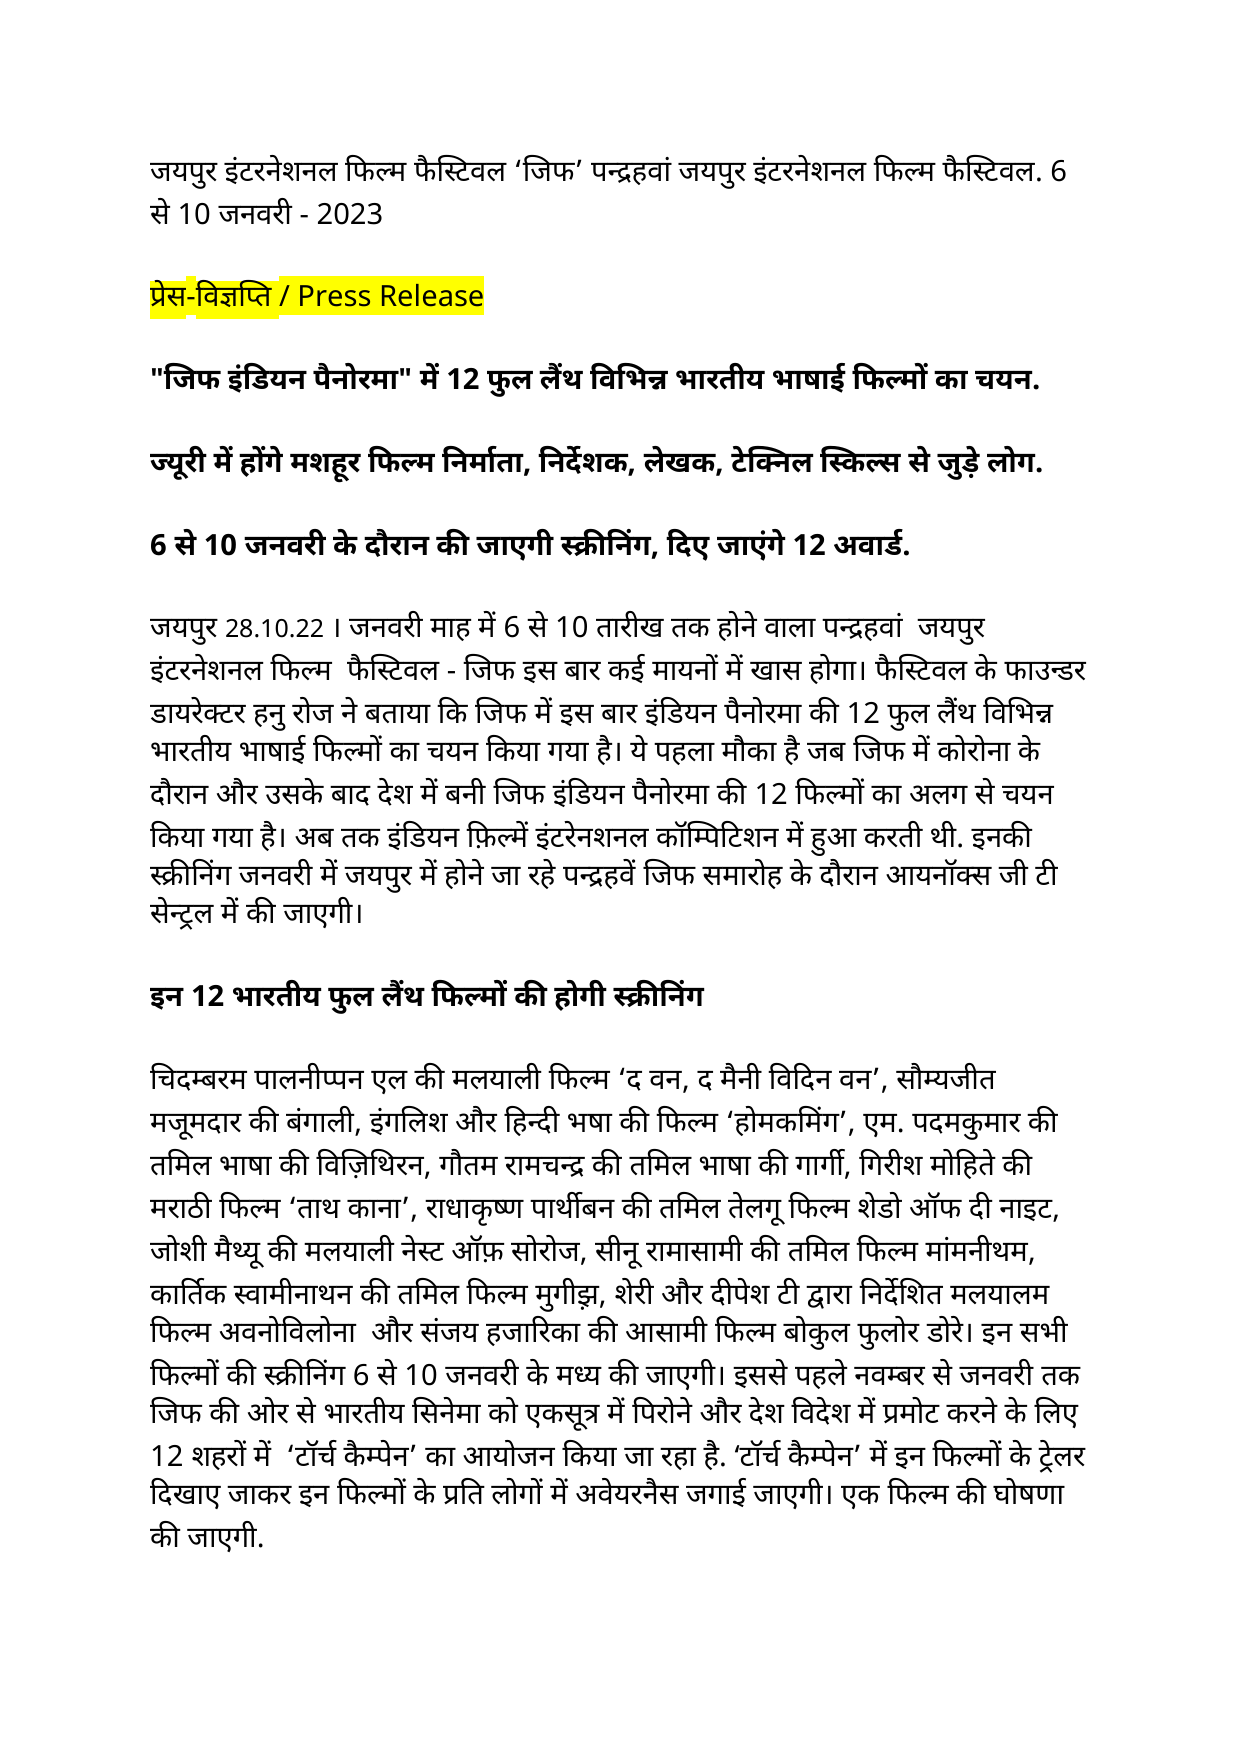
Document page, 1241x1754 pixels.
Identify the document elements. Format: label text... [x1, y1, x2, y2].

text इन 12 भारतीय फुल लैंथ फिल्मों की होगी स्क्रीनिंग [150, 975, 1090, 1018]
text जयपुर इंटरनेशनल फिल्म फैस्टिवल ‘जिफ’ पन्द्रहवां जयपुर इंटरनेशनल फिल्म फैस्टिवल. 6 से 10 जनवरी - 2023 [150, 150, 1090, 236]
text ज्यूरी में होंगे मशहूर फिल्म निर्माता, निर्देशक, लेखक, टेक्निल स्किल्स से जुड़े लोग. [150, 441, 1090, 484]
text प्रेस-विज्ञप्ति / Press Release [279, 276, 1090, 319]
text 6 से 10 जनवरी के दौरान की जाएगी स्क्रीनिंग, दिए जाएंगे 12 अवार्ड. [150, 524, 1090, 567]
text चिदम्बरम पालनीप्पन एल की मलयाली फिल्म ‘द वन, द मैनी विदिन वन’, सौम्यजीत मजूमदार की बंगाली, इंगलिश और हिन्दी भषा की फिल्म ‘होमकमिंग’, एम. पदमकुमार की तमिल भाषा की विज़िथिरन, गौतम रामचन्द्र की तमिल भाषा की गार्गी, गिरीश मोहिते की मराठी फिल्म ‘ताथ काना’, राधाकृष्ण पार्थीबन की तमिल तेलगू फिल्म शेडो ऑफ दी नाइट, जोशी मैथ्यू की मलयाली नेस्ट ऑफ़ सोरोज, सीनू रामासामी की तमिल फिल्म मांमनीथम, कार्तिक स्वामीनाथन की तमिल फिल्म मुगीझ़, शेरी और दीपेश टी द्वारा निर्देशित मलयालम फिल्म अवनोविलोना और संजय हजारिका की आसामी फिल्म बोकुल फुलोर डोरे। इन सभी फिल्मों की स्क्रीनिंग 6 से 10 जनवरी के मध्य की जाएगी। इससे पहले नवम्बर से जनवरी तक जिफ की ओर से भारतीय सिनेमा को एकसूत्र में पिरोने और देश विदेश में प्रमोट करने के लिए 12 शहरों में ‘टॉर्च कैम्पेन’ का आयोजन किया जा रहा है. ‘टॉर्च कैम्पेन’ में इन फिल्मों के ट्रेलर दिखाए जाकर इन फिल्मों के प्रति लोगों में अवेयरनैस जगाई जाएगी। एक फिल्म की घोषणा की जाएगी. [150, 1058, 1090, 1559]
text जयपुर 28.10.22 । जनवरी माह में 6 से 10 तारीख तक होने वाला पन्द्रहवां जयपुर इंटरनेशनल फिल्म फैस्टिवल - जिफ इस बार कई मायनों में खास होगा। फैस्टिवल के फाउन्डर डायरेक्टर हनु रोज ने बताया कि जिफ में इस बार इंडियन पैनोरमा की 12 फुल लैंथ विभिन्न भारतीय भाषाई फिल्मों का चयन किया गया है। ये पहला मौका है जब जिफ में कोरोना के दौरान और उसके बाद देश में बनी जिफ इंडियन पैनोरमा की 12 फिल्मों का अलग से चयन किया गया है। अब तक इंडियन फ़िल्में इंटरेनशनल कॉम्पिटिशन में हुआ करती थी. इनकी स्क्रीनिंग जनवरी में जयपुर में होने जा रहे पन्द्रहवें जिफ समारोह के दौरान आयनॉक्स जी टी सेन्ट्रल में की जाएगी। [150, 607, 1090, 936]
text "जिफ इंडियन पैनोरमा" में 12 फुल लैंथ विभिन्न भारतीय भाषाई फिल्मों का चयन. [150, 358, 1090, 401]
